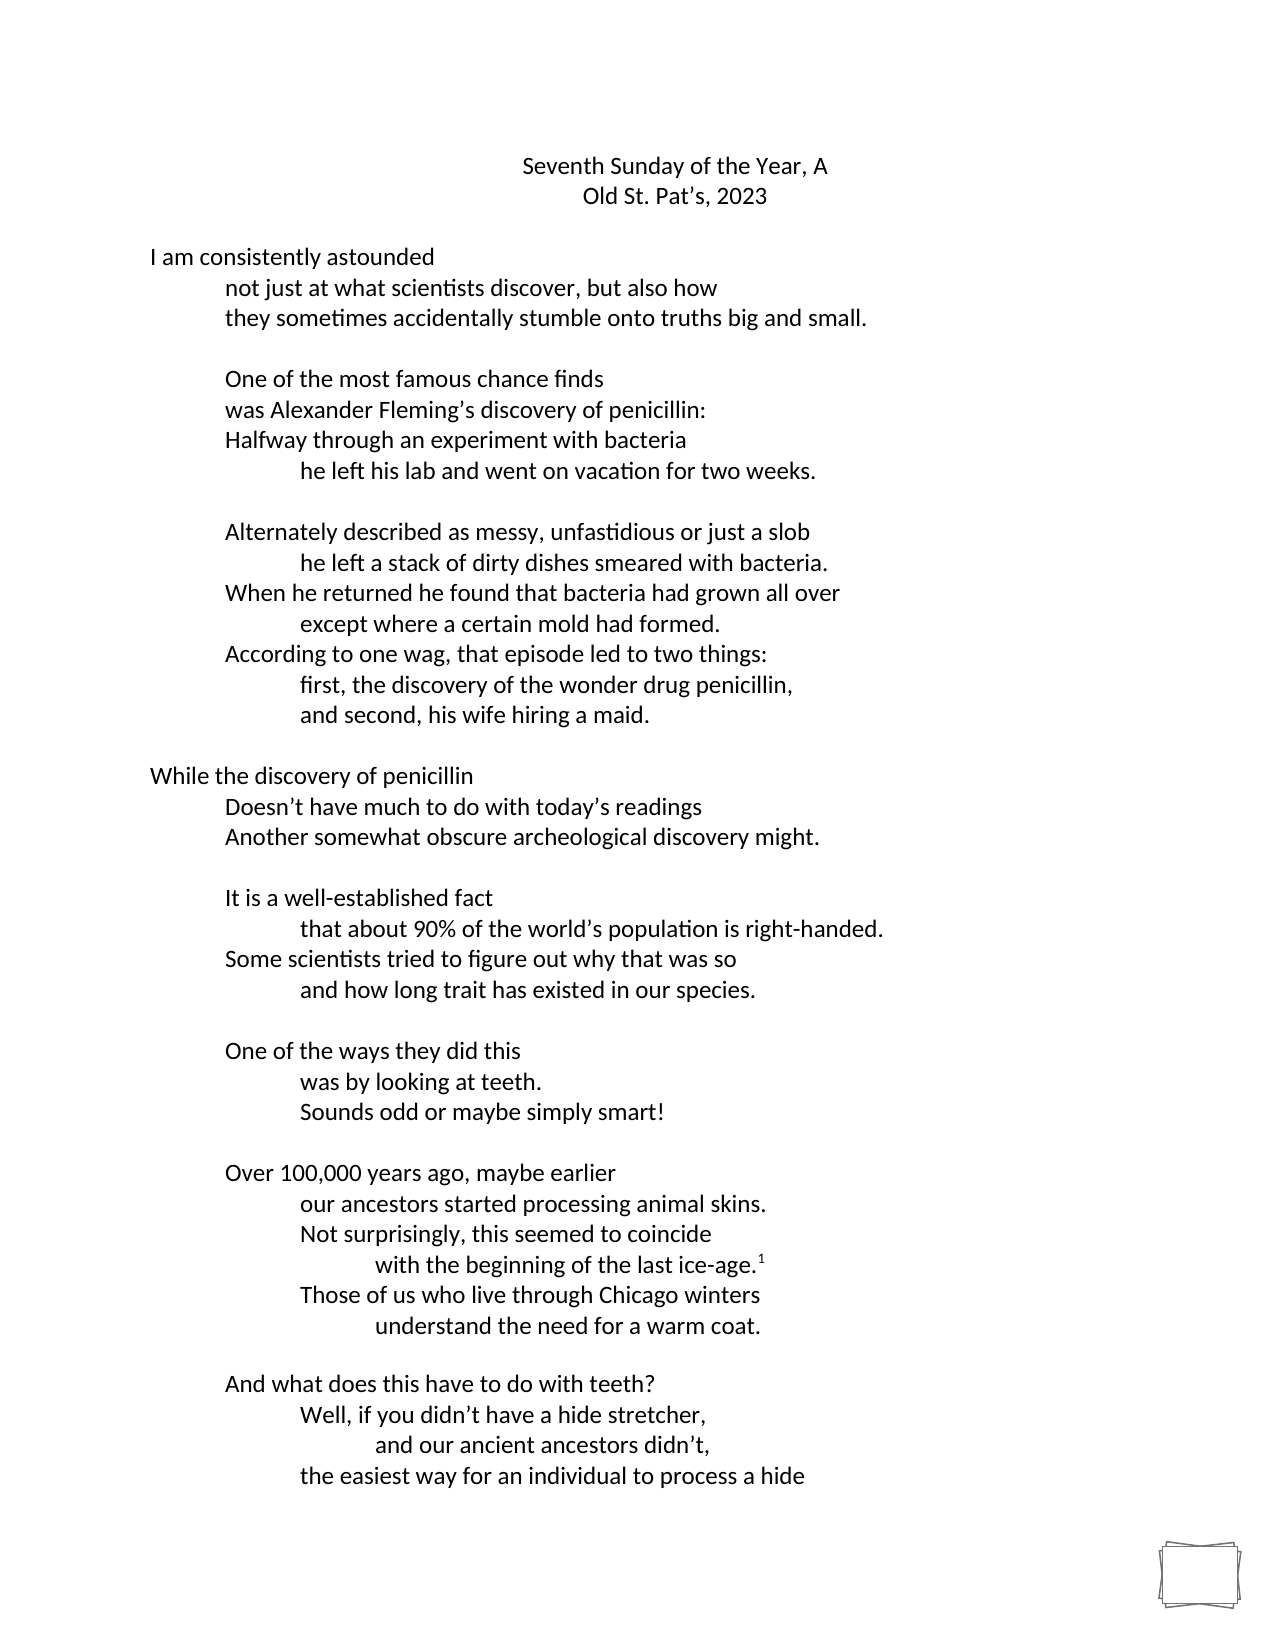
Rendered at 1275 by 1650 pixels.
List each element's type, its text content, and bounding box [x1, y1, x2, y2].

text Halfway through an experiment with bacteria [150, 425, 1200, 455]
text Over 100,000 years ago, maybe earlier [150, 1157, 1200, 1188]
text One of the ways they did this [150, 1035, 1200, 1066]
text Those of us who live through Chicago winters [300, 1279, 1200, 1310]
text According to one wag, that episode led to two things: [150, 638, 1200, 669]
text with the beginning of the last ice-age. [300, 1249, 1200, 1279]
text the easiest way for an individual to process a hide [150, 1460, 1200, 1490]
text understand the need for a warm coat. [150, 1310, 1125, 1340]
text Another somewhat obscure archeological discovery might. [150, 821, 1200, 852]
text One of the most famous chance finds [150, 364, 1200, 394]
text Doesn’t have much to do with today’s readings [150, 791, 1200, 821]
text except where a certain mold had formed. [150, 608, 1200, 638]
text Alternately described as messy, unfastidious or just a slob [150, 516, 1200, 547]
text our ancestors started processing animal skins. [150, 1188, 1125, 1218]
text And what does this have to do with teeth? [150, 1368, 1200, 1399]
text Sounds odd or maybe simply smart! [150, 1096, 1200, 1127]
text and our ancient ancestors didn’t, [150, 1429, 1200, 1460]
text not just at what scientists discover, but also how [150, 272, 1200, 303]
text Not surprisingly, this seemed to coincide [150, 1218, 1125, 1249]
text Some scientists tried to figure out why that was so [150, 943, 1200, 974]
text Well, if you didn’t have a hide stretcher, [150, 1399, 1200, 1429]
text I am consistently astounded [150, 242, 1200, 272]
text and how long trait has existed in our species. [150, 974, 1200, 1004]
text Old St. Pat’s, 2023 [150, 181, 1200, 211]
text It is a well-established fact [150, 882, 1200, 913]
text he left a stack of dirty dishes smeared with bacteria. [150, 547, 1200, 577]
text he left his lab and went on vacation for two weeks. [150, 455, 1200, 486]
text and second, his wife hiring a maid. [150, 699, 1200, 730]
text Seventh Sunday of the Year, A [150, 150, 1200, 181]
text was by looking at teeth. [150, 1066, 1200, 1096]
text first, the discovery of the wonder drug penicillin, [150, 669, 1200, 699]
text they sometimes accidentally stumble onto truths big and small. [150, 303, 1200, 333]
text While the discovery of penicillin [150, 760, 1200, 791]
text When he returned he found that bacteria had grown all over [150, 577, 1200, 608]
text was Alexander Fleming’s discovery of penicillin: [150, 394, 1125, 425]
text that about 90% of the world’s population is right-handed. [150, 913, 1200, 943]
